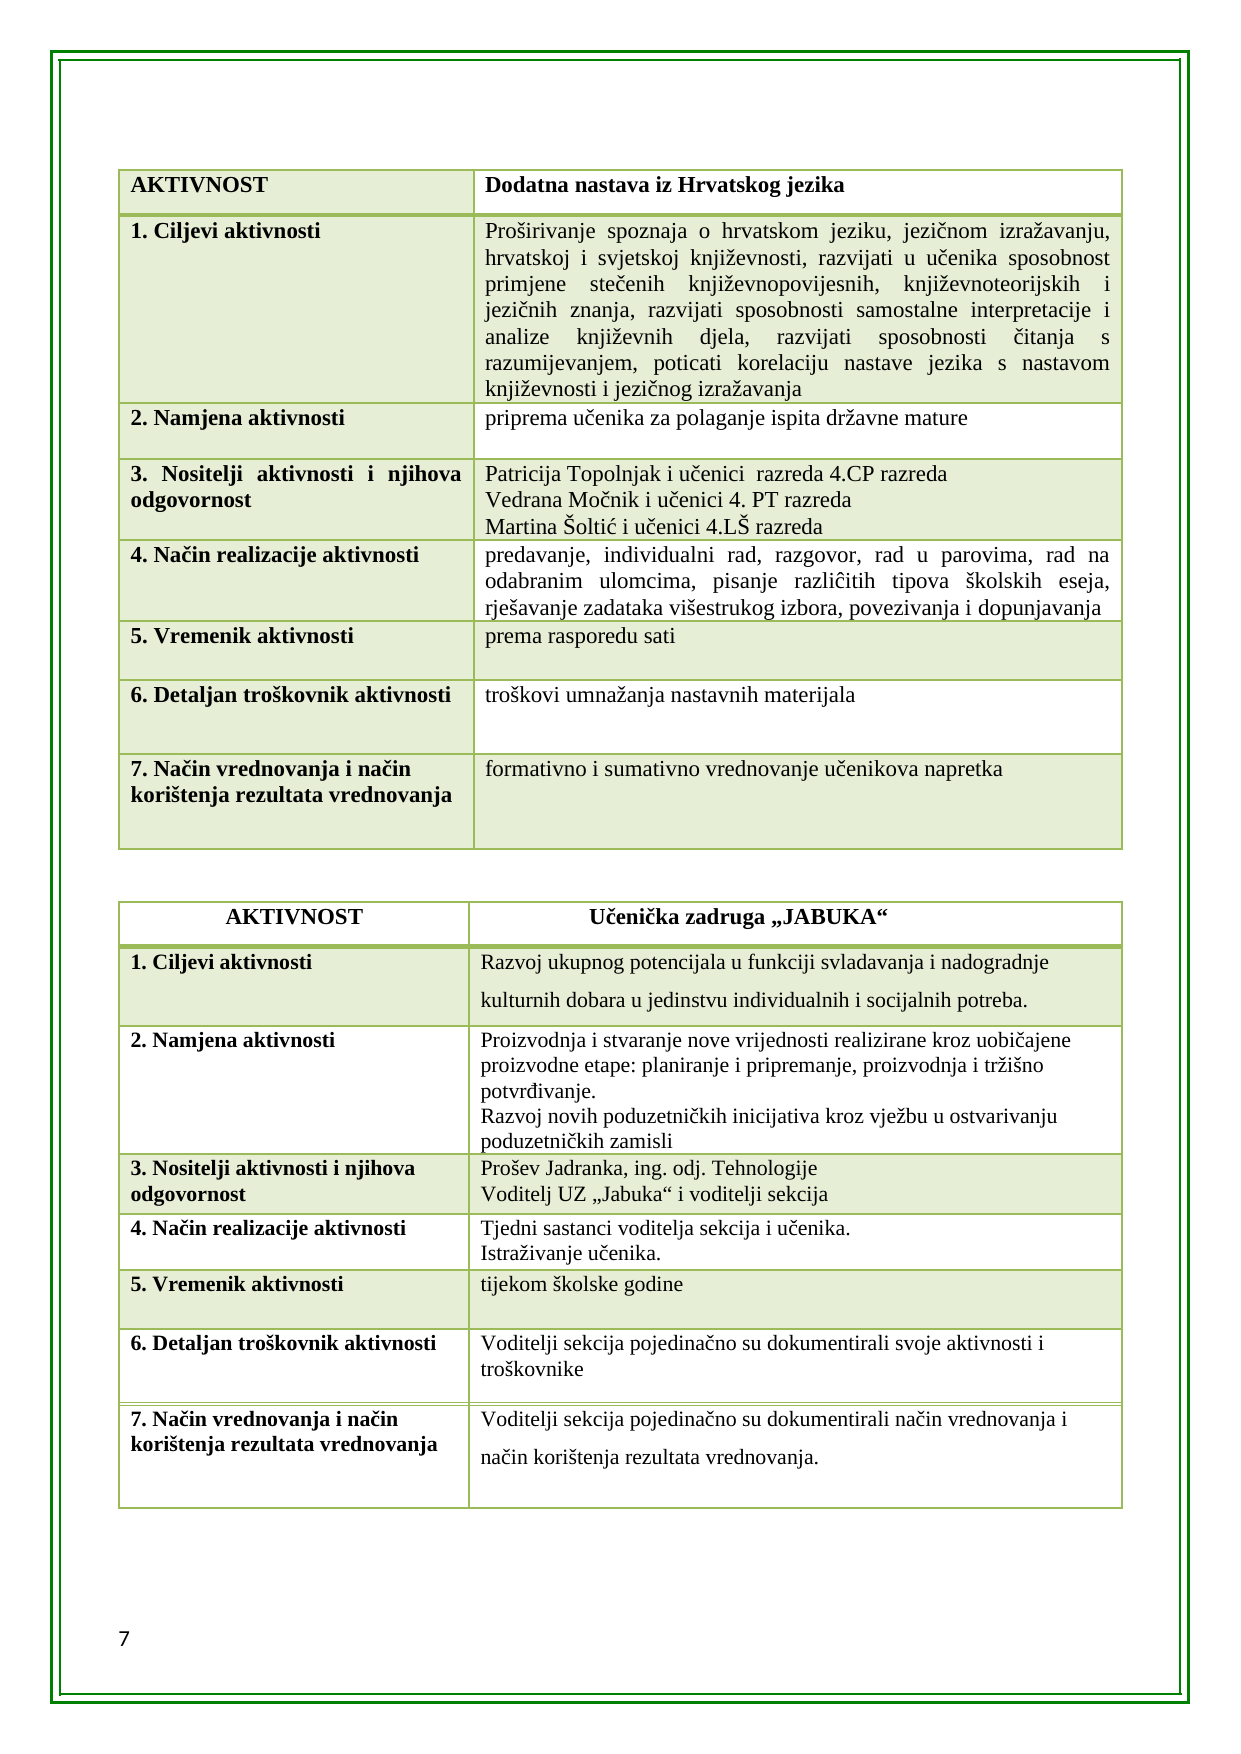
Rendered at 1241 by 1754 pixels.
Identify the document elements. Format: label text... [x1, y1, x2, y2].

table_cell Patricija Topolnjak i učenici razreda 4.CP razreda Vedrana Močnik i učenici 4. PT razreda Martina Šoltić i učenici 4.LŠ razreda [475, 460, 1121, 539]
table_cell predavanje, individualni rad, razgovor, rad u parovima, rad na odabranim ulomcima, pisanje razliĉitih tipova školskih eseja, rješavanje zadataka višestrukog izbora, povezivanja i dopunjavanja [475, 541, 1121, 620]
table_cell 4. Način realizacije aktivnosti [120, 1215, 468, 1269]
table_cell troškovi umnažanja nastavnih materijala [475, 681, 1121, 753]
table_cell Proizvodnja i stvaranje nove vrijednosti realizirane kroz uobičajene proizvodne etape: planiranje i pripremanje, proizvodnja i tržišno potvrđivanje. Razvoj novih poduzetničkih inicijativa kroz vježbu u ostvarivanju poduzetničkih zamisli [470, 1027, 1121, 1153]
table_cell 3. Nositelji aktivnosti i njihova odgovornost [120, 460, 473, 539]
table_cell formativno i sumativno vrednovanje učenikova napretka [475, 755, 1121, 848]
table_header Učenička zadruga „JABUKA“ [470, 903, 1121, 944]
table_cell 5. Vremenik aktivnosti [120, 1271, 468, 1328]
table_cell priprema učenika za polaganje ispita državne mature [475, 404, 1121, 458]
table_cell Voditelji sekcija pojedinačno su dokumentirali način vrednovanja i način korištenja rezultata vrednovanja. [470, 1406, 1121, 1507]
table_cell Voditelji sekcija pojedinačno su dokumentirali svoje aktivnosti i troškovnike [470, 1330, 1121, 1402]
table_cell 7. Način vrednovanja i način korištenja rezultata vrednovanja [120, 1406, 468, 1507]
table_cell 1. Ciljevi aktivnosti [120, 217, 473, 402]
table_cell prema rasporedu sati [475, 622, 1121, 679]
table_cell Prošev Jadranka, ing. odj. Tehnologije Voditelj UZ „Jabuka“ i voditelji sekcija [470, 1155, 1121, 1213]
table_cell Razvoj ukupnog potencijala u funkciji svladavanja i nadogradnje kulturnih dobara u jedinstvu individualnih i socijalnih potreba. [470, 949, 1121, 1025]
table_cell 7. Način vrednovanja i način korištenja rezultata vrednovanja [120, 755, 473, 848]
table_cell Proširivanje spoznaja o hrvatskom jeziku, jezičnom izražavanju, hrvatskoj i svjetskoj književnosti, razvijati u učenika sposobnost primjene stečenih književnopovijesnih, književnoteorijskih i jezičnih znanja, razvijati sposobnosti samostalne interpretacije i analize književnih djela, razvijati sposobnosti čitanja s razumijevanjem, poticati korelaciju nastave jezika s nastavom književnosti i jezičnog izražavanja [475, 217, 1121, 402]
table_cell 1. Ciljevi aktivnosti [120, 949, 468, 1025]
table_header Dodatna nastava iz Hrvatskog jezika [475, 171, 1121, 213]
table_cell 5. Vremenik aktivnosti [120, 622, 473, 679]
table_cell 2. Namjena aktivnosti [120, 404, 473, 458]
table_header AKTIVNOST [120, 903, 468, 944]
table_cell 6. Detaljan troškovnik aktivnosti [120, 1330, 468, 1402]
table_cell 6. Detaljan troškovnik aktivnosti [120, 681, 473, 753]
table_cell Tjedni sastanci voditelja sekcija i učenika. Istraživanje učenika. [470, 1215, 1121, 1269]
table_cell 3. Nositelji aktivnosti i njihova odgovornost [120, 1155, 468, 1213]
table_header AKTIVNOST [120, 171, 473, 213]
table_cell tijekom školske godine [470, 1271, 1121, 1328]
table_cell 2. Namjena aktivnosti [120, 1027, 468, 1153]
table_cell 4. Način realizacije aktivnosti [120, 541, 473, 620]
